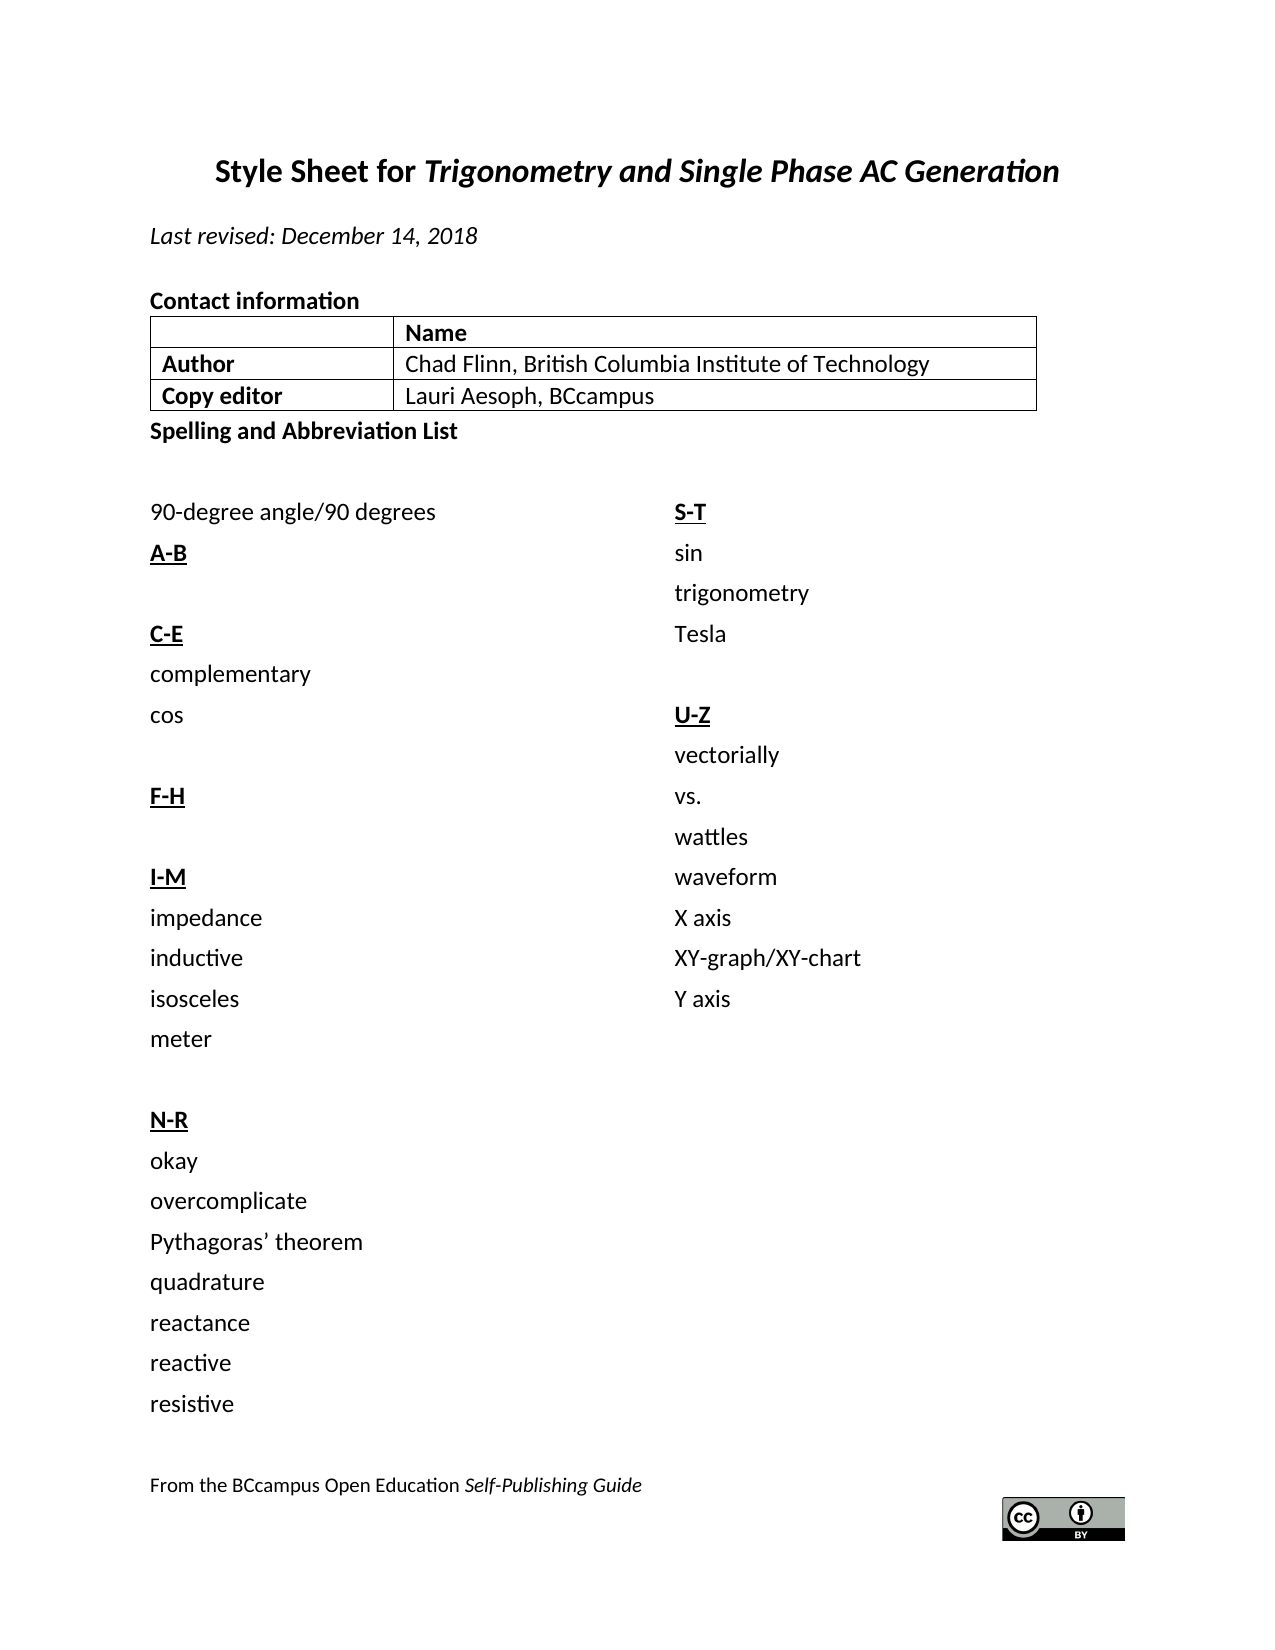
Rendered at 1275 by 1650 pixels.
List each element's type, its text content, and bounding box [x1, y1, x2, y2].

text isosceles [150, 983, 601, 1013]
text 90-degree angle/90 degrees [150, 497, 601, 527]
text complementary [150, 659, 601, 689]
text vs. [674, 780, 1125, 811]
text inductive [150, 942, 601, 973]
text Last revised: December 14, 2018 [150, 220, 1125, 250]
text meter [150, 1023, 601, 1054]
text F-H [150, 780, 601, 811]
text okay [150, 1145, 601, 1175]
text vectorially [674, 740, 1125, 770]
text A-B [150, 537, 601, 568]
text S-T [674, 497, 1125, 527]
table_cell Lauri Aesoph, BCcampus [394, 380, 1036, 410]
text Y axis [674, 983, 1125, 1013]
text reactance [150, 1307, 601, 1337]
text reactive [150, 1347, 601, 1378]
table_cell Chad Flinn, British Columbia Institute of Technology [394, 348, 1036, 379]
subtitle Spelling and Abbreviation List [150, 416, 601, 446]
text wattles [674, 821, 1125, 851]
text cos [150, 699, 601, 730]
text waveform [674, 861, 1125, 892]
subtitle Contact information [150, 285, 1125, 316]
text sin [674, 537, 1125, 568]
text I-M [150, 861, 601, 892]
table_cell Author [151, 348, 393, 379]
subtitle Style Sheet for Trigonometry and Single Phase AC Generation [150, 150, 1125, 191]
table_header Name [394, 317, 1036, 347]
text Pythagoras’ theorem [150, 1226, 601, 1256]
table_header [151, 317, 393, 347]
text N-R [150, 1104, 601, 1135]
text trigonometry [674, 578, 1125, 608]
text impedance [150, 902, 601, 932]
text Tesla [674, 618, 1125, 649]
text resistive [150, 1388, 601, 1418]
text X axis [674, 902, 1125, 932]
text XY-graph/XY-chart [674, 942, 1125, 973]
picture [1002, 1497, 1125, 1541]
text quadrature [150, 1266, 601, 1297]
text overcomplicate [150, 1185, 601, 1216]
table_cell Copy editor [151, 380, 393, 410]
text U-Z [674, 699, 1125, 730]
text C-E [150, 618, 601, 649]
